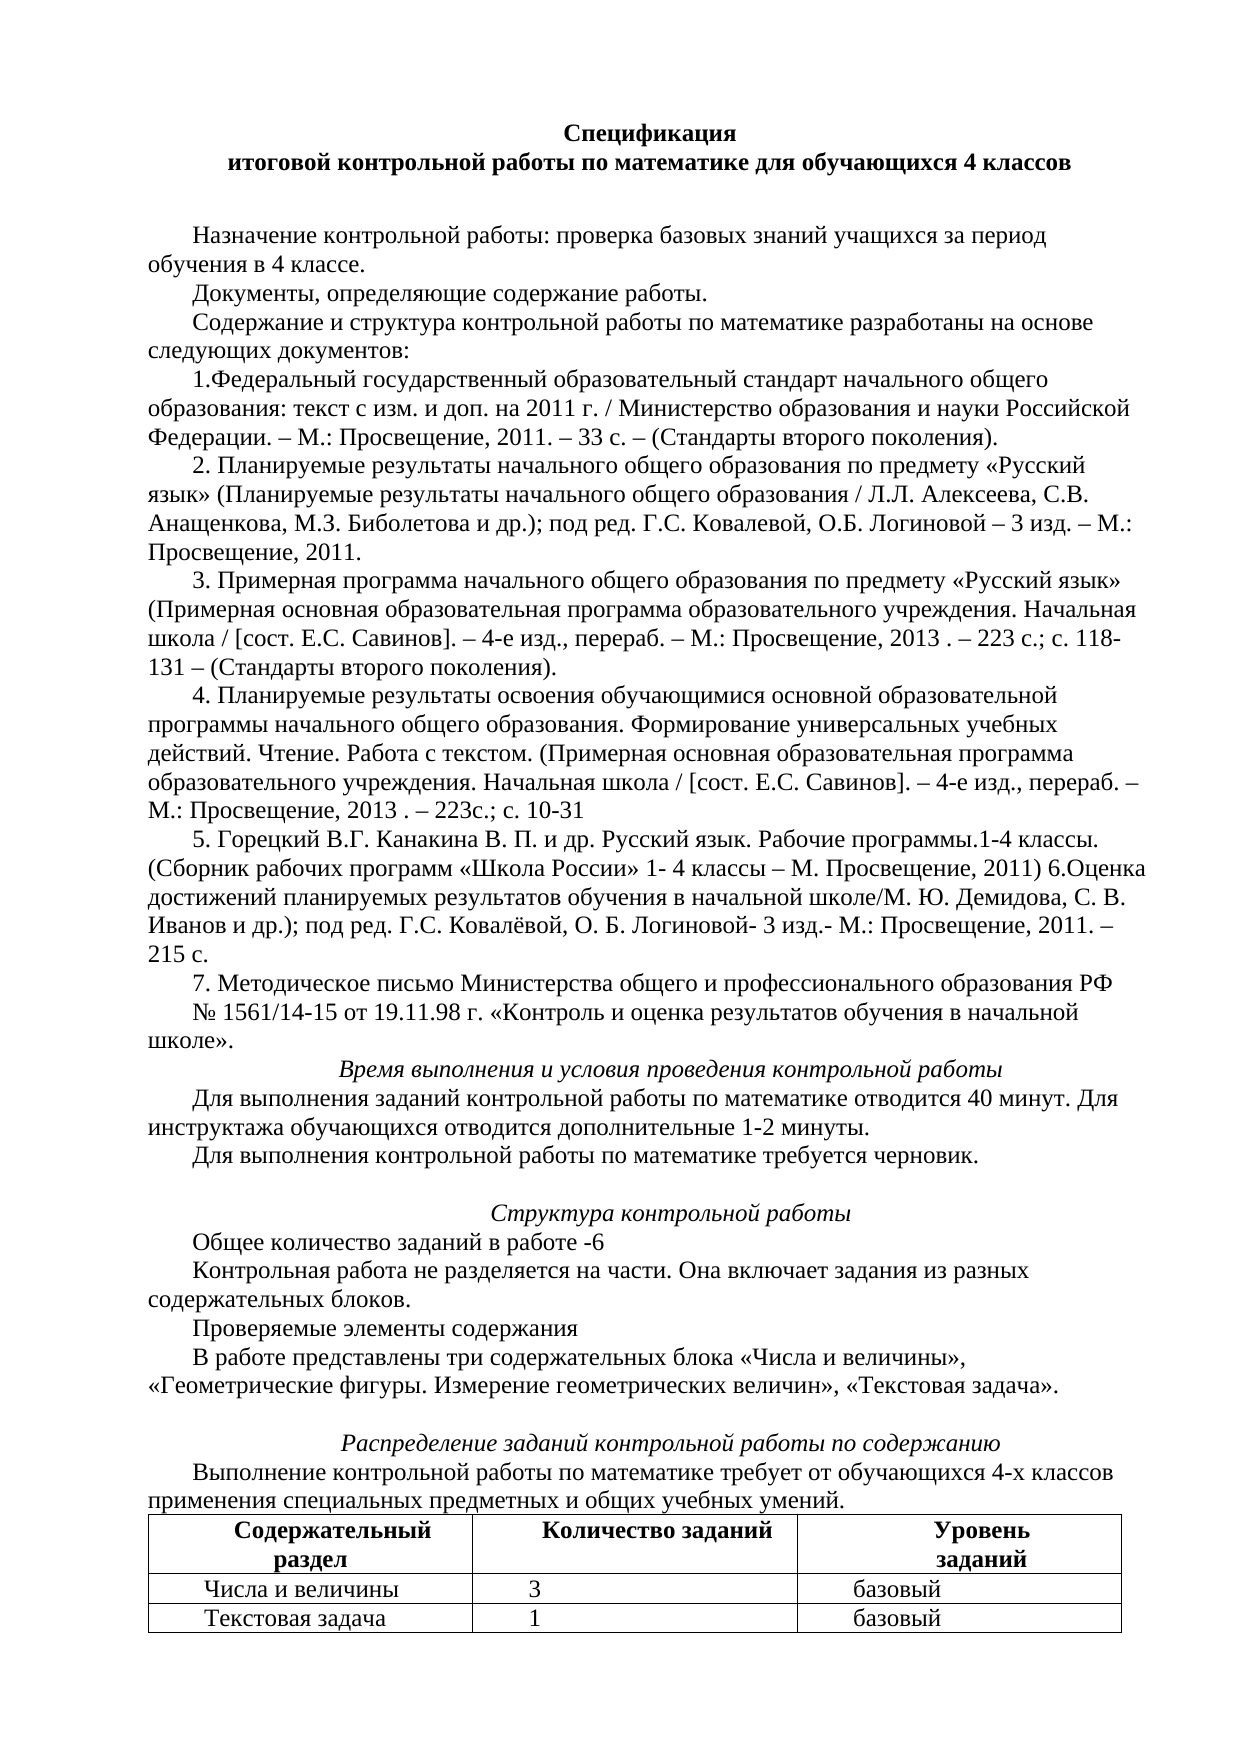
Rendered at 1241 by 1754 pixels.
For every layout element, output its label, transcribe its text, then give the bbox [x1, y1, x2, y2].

text В работе представлены три содержательных блока «Числа и величины», «Геометрические фигуры. Измерение геометрических величин», «Текстовая задача». [148, 1342, 1152, 1399]
table_header Содержательный раздел [149, 1515, 472, 1573]
text Время выполнения и условия проведения контрольной работы [148, 1054, 1152, 1083]
text Распределение заданий контрольной работы по содержанию [148, 1428, 1152, 1457]
text Для выполнения контрольной работы по математике требуется черновик. [148, 1140, 1152, 1169]
text 1.Федеральный государственный образовательный стандарт начального общего образования: текст с изм. и доп. на 2011 г. / Министерство образования и науки Российской Федерации. – М.: Просвещение, 2011. – 33 с. – (Стандарты второго поколения). [148, 364, 1152, 450]
text 4. Планируемые результаты освоения обучающимися основной образовательной программы начального общего образования. Формирование универсальных учебных действий. Чтение. Работа с текстом. (Примерная основная образовательная программа образовательного учреждения. Начальная школа / [сост. Е.С. Савинов]. – 4-е изд., перераб. – М.: Просвещение, 2013 . – 223с.; с. 10-31 [148, 680, 1152, 824]
text Содержание и структура контрольной работы по математике разработаны на основе следующих документов: [148, 307, 1152, 364]
text 7. Методическое письмо Министерства общего и профессионального образования РФ [148, 968, 1152, 997]
text Общее количество заданий в работе -6 [148, 1227, 1152, 1255]
table_cell 1 [473, 1604, 797, 1632]
table_cell базовый [798, 1574, 1121, 1602]
text Проверяемые элементы содержания [148, 1313, 1152, 1342]
text Спецификация [148, 118, 1152, 147]
table_header Количество заданий [473, 1515, 797, 1573]
text 3. Примерная программа начального общего образования по предмету «Русский язык» (Примерная основная образовательная программа образовательного учреждения. Начальная школа / [сост. Е.С. Савинов]. – 4-е изд., перераб. – М.: Просвещение, 2013 . – 223 с.; с. 118-131 – (Стандарты второго поколения). [148, 565, 1152, 680]
table_cell базовый [798, 1604, 1121, 1632]
table_cell Текстовая задача [149, 1604, 472, 1632]
text итоговой контрольной работы по математике для обучающихся 4 классов [148, 147, 1152, 176]
text Контрольная работа не разделяется на части. Она включает задания из разных содержательных блоков. [148, 1255, 1152, 1313]
table_cell 3 [473, 1574, 797, 1602]
table_header Уровень заданий [798, 1515, 1121, 1573]
text Выполнение контрольной работы по математике требует от обучающихся 4-х классов применения специальных предметных и общих учебных умений. [148, 1457, 1152, 1514]
text 2. Планируемые результаты начального общего образования по предмету «Русский язык» (Планируемые результаты начального общего образования / Л.Л. Алексеева, С.В. Анащенкова, М.З. Биболетова и др.); под ред. Г.С. Ковалевой, О.Б. Логиновой – 3 изд. – М.: Просвещение, 2011. [148, 450, 1152, 565]
text Для выполнения заданий контрольной работы по математике отводится 40 минут. Для инструктажа обучающихся отводится дополнительные 1-2 минуты. [148, 1083, 1152, 1140]
text № 1561/14-15 от 19.11.98 г. «Контроль и оценка результатов обучения в начальной школе». [148, 997, 1152, 1054]
table_cell Числа и величины [149, 1574, 472, 1602]
text Документы, определяющие содержание работы. [148, 278, 1152, 307]
text 5. Горецкий В.Г. Канакина В. П. и др. Русский язык. Рабочие программы.1-4 классы. (Сборник рабочих программ «Школа России» 1- 4 классы – М. Просвещение, 2011) 6.Оценка достижений планируемых результатов обучения в начальной школе/М. Ю. Демидова, С. В. Иванов и др.); под ред. Г.С. Ковалёвой, О. Б. Логиновой- 3 изд.- М.: Просвещение, 2011. – 215 с. [148, 824, 1152, 968]
text Структура контрольной работы [148, 1198, 1152, 1227]
text Назначение контрольной работы: проверка базовых знаний учащихся за период обучения в 4 классе. [148, 220, 1152, 278]
